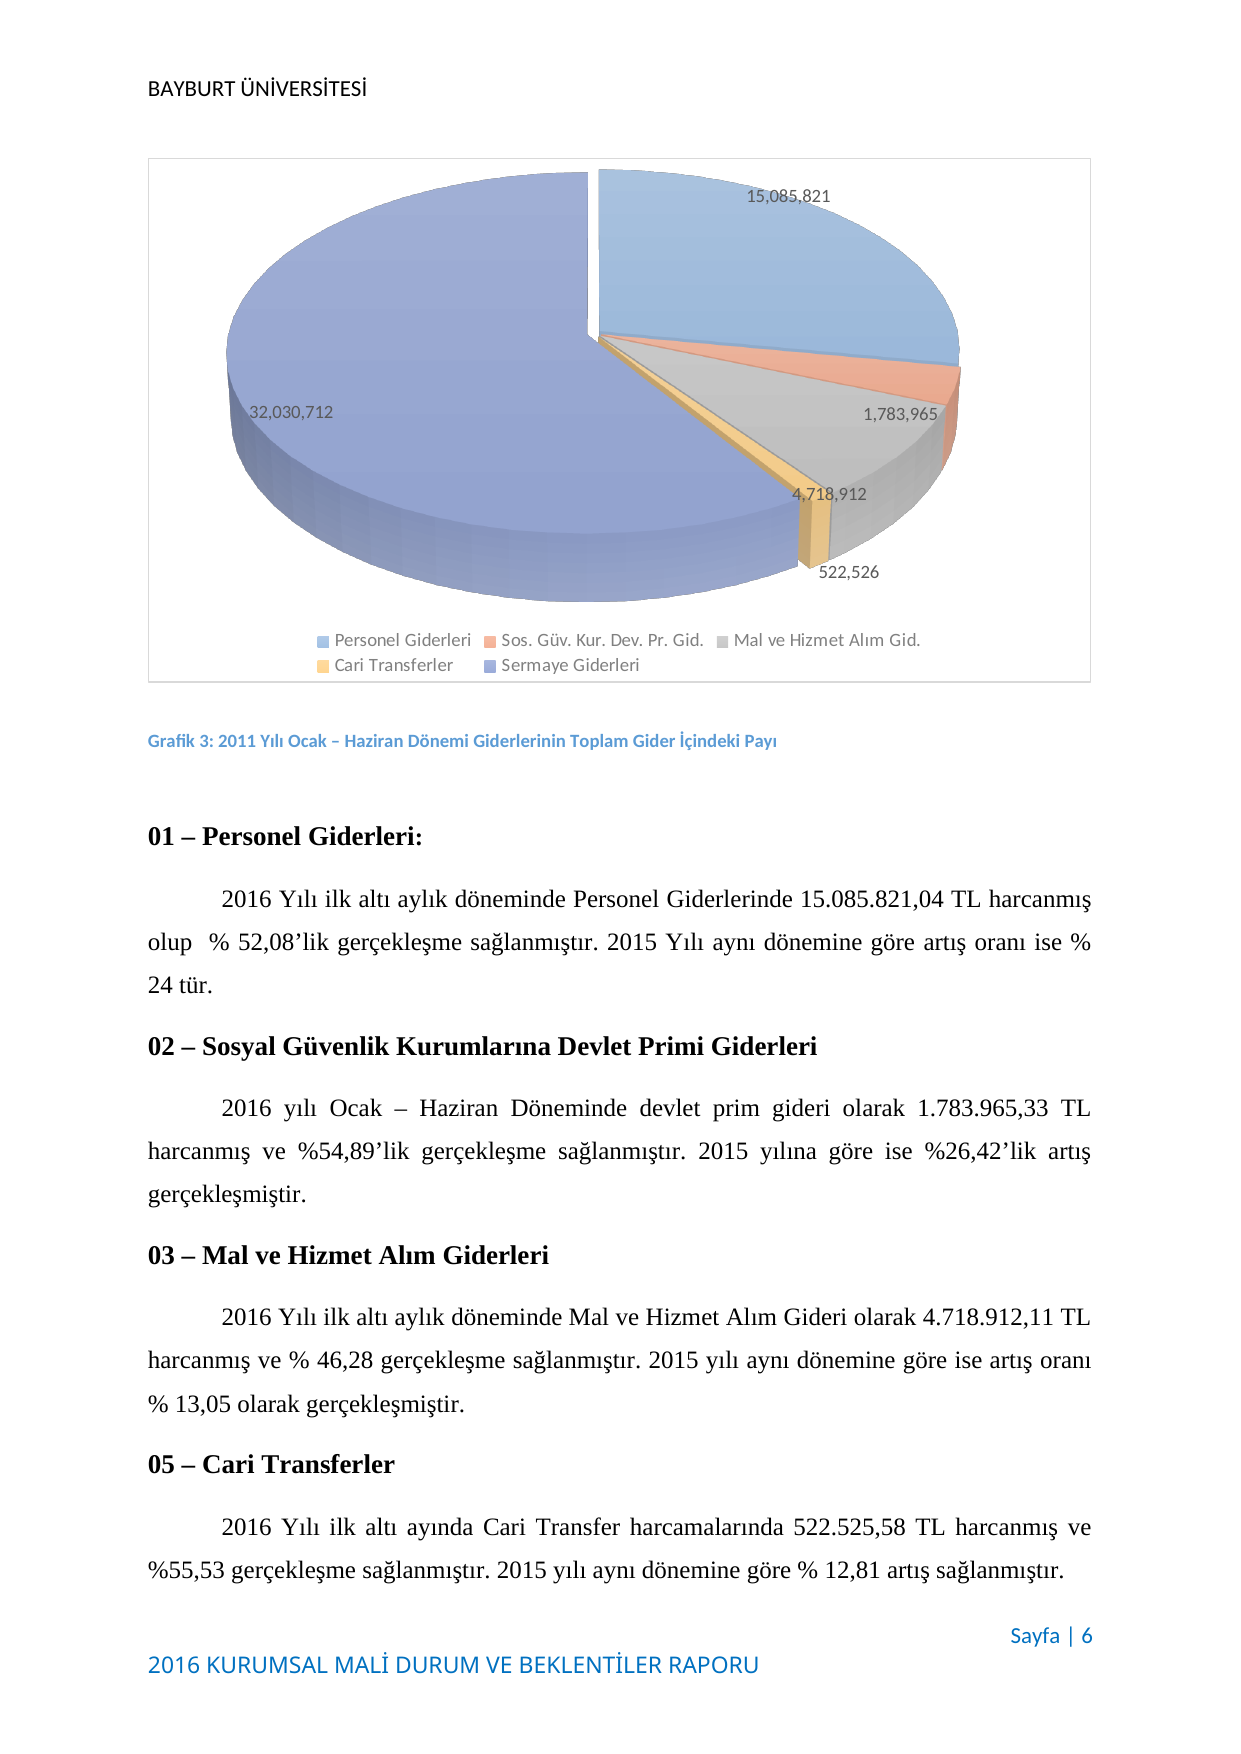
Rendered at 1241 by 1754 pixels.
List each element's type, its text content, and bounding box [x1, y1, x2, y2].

text 2016 Yılı ilk altı aylık döneminde Mal ve Hizmet Alım Gideri olarak 4.718.912,11 TL harcanmış ve % 46,28 gerçekleşme sağlanmıştır. 2015 yılı aynı dönemine göre ise artış oranı % 13,05 olarak gerçekleşmiştir. [148, 1302, 1093, 1417]
text 02 – Sosyal Güvenlik Kurumlarına Devlet Primi Giderleri [148, 1030, 1093, 1061]
text 05 – Cari Transferler [148, 1448, 1093, 1479]
text 01 – Personel Giderleri: [148, 820, 1093, 851]
text 03 – Mal ve Hizmet Alım Giderleri [148, 1239, 1093, 1270]
text Grafik 3: 2011 Yılı Ocak – Haziran Dönemi Giderlerinin Toplam Gider İçindeki Payı [148, 730, 1093, 753]
text 2016 yılı Ocak – Haziran Döneminde devlet prim gideri olarak 1.783.965,33 TL harcanmış ve %54,89’lik gerçekleşme sağlanmıştır. 2015 yılına göre ise %26,42’lik artış gerçekleşmiştir. [148, 1093, 1093, 1208]
text 2016 Yılı ilk altı aylık döneminde Personel Giderlerinde 15.085.821,04 TL harcanmış olup % 52,08’lik gerçekleşme sağlanmıştır. 2015 Yılı aynı dönemine göre artış oranı ise % 24 tür. [148, 884, 1093, 999]
text 2016 Yılı ilk altı ayında Cari Transfer harcamalarında 522.525,58 TL harcanmış ve %55,53 gerçekleşme sağlanmıştır. 2015 yılı aynı dönemine göre % 12,81 artış sağlanmıştır. [148, 1512, 1093, 1584]
